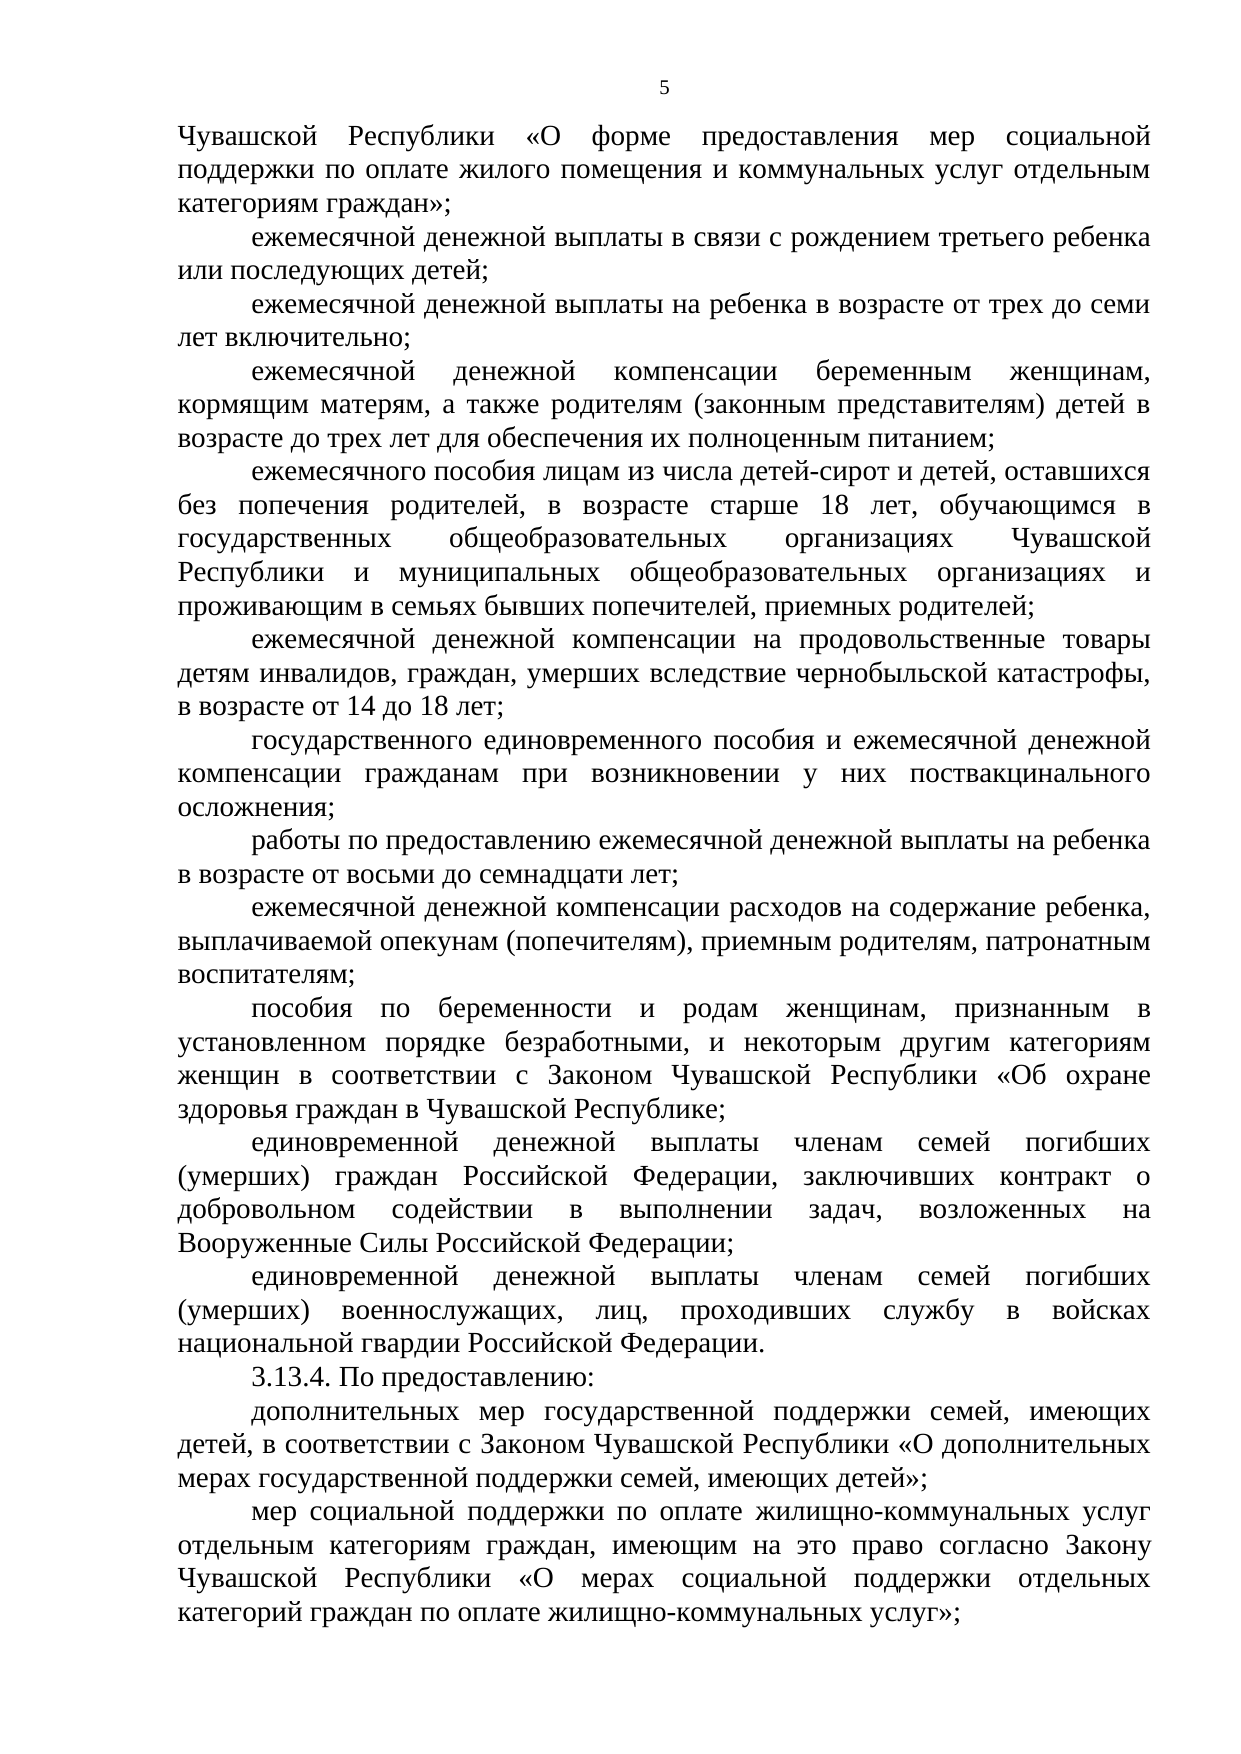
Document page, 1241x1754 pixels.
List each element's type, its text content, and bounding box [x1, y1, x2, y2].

text пособия по беременности и родам женщинам, признанным в установленном порядке безработными, и некоторым другим категориям женщин в соответствии с Законом Чувашской Республики «Об охране здоровья граждан в Чувашской Республике; [177, 990, 1152, 1124]
text работы по предоставлению ежемесячной денежной выплаты на ребенка в возрасте от восьми до семнадцати лет; [177, 822, 1152, 889]
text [177, 118, 1152, 219]
text ежемесячной денежной выплаты в связи с рождением третьего ребенка или последующих детей; [177, 219, 1152, 286]
text единовременной денежной выплаты членам семей погибших (умерших) граждан Российской Федерации, заключивших контракт о добровольном содействии в выполнении задач, возложенных на Вооруженные Силы Российской Федерации; [177, 1124, 1152, 1258]
text дополнительных мер государственной поддержки семей, имеющих детей, в соответствии с Законом Чувашской Республики «О дополнительных мерах государственной поддержки семей, имеющих детей»; [177, 1393, 1152, 1493]
text 3.13.4. По предоставлению: [177, 1359, 1152, 1393]
text ежемесячной денежной компенсации расходов на содержание ребенка, выплачиваемой опекунам (попечителям), приемным родителям, патронатным воспитателям; [177, 889, 1152, 990]
text ежемесячного пособия лицам из числа детей-сирот и детей, оставшихся без попечения родителей, в возрасте старше 18 лет, обучающимся в государственных общеобразовательных организациях Чувашской Республики и муниципальных общеобразовательных организациях и проживающим в семьях бывших попечителей, приемных родителей; [177, 453, 1152, 621]
text ежемесячной денежной компенсации на продовольственные товары детям инвалидов, граждан, умерших вследствие чернобыльской катастрофы, в возрасте от 14 до 18 лет; [177, 621, 1152, 722]
text ежемесячной денежной выплаты на ребенка в возрасте от трех до семи лет включительно; [177, 286, 1152, 353]
text государственного единовременного пособия и ежемесячной денежной компенсации гражданам при возникновении у них поствакцинального осложнения; [177, 722, 1152, 822]
text мер социальной поддержки по оплате жилищно-коммунальных услуг отдельным категориям граждан, имеющим на это право согласно Закону Чувашской Республики «О мерах социальной поддержки отдельных категорий граждан по оплате жилищно-коммунальных услуг»; [177, 1493, 1152, 1627]
text единовременной денежной выплаты членам семей погибших (умерших) военнослужащих, лиц, проходивших службу в войсках национальной гвардии Российской Федерации. [177, 1258, 1152, 1359]
text ежемесячной денежной компенсации беременным женщинам, кормящим матерям, а также родителям (законным представителям) детей в возрасте до трех лет для обеспечения их полноценным питанием; [177, 353, 1152, 453]
